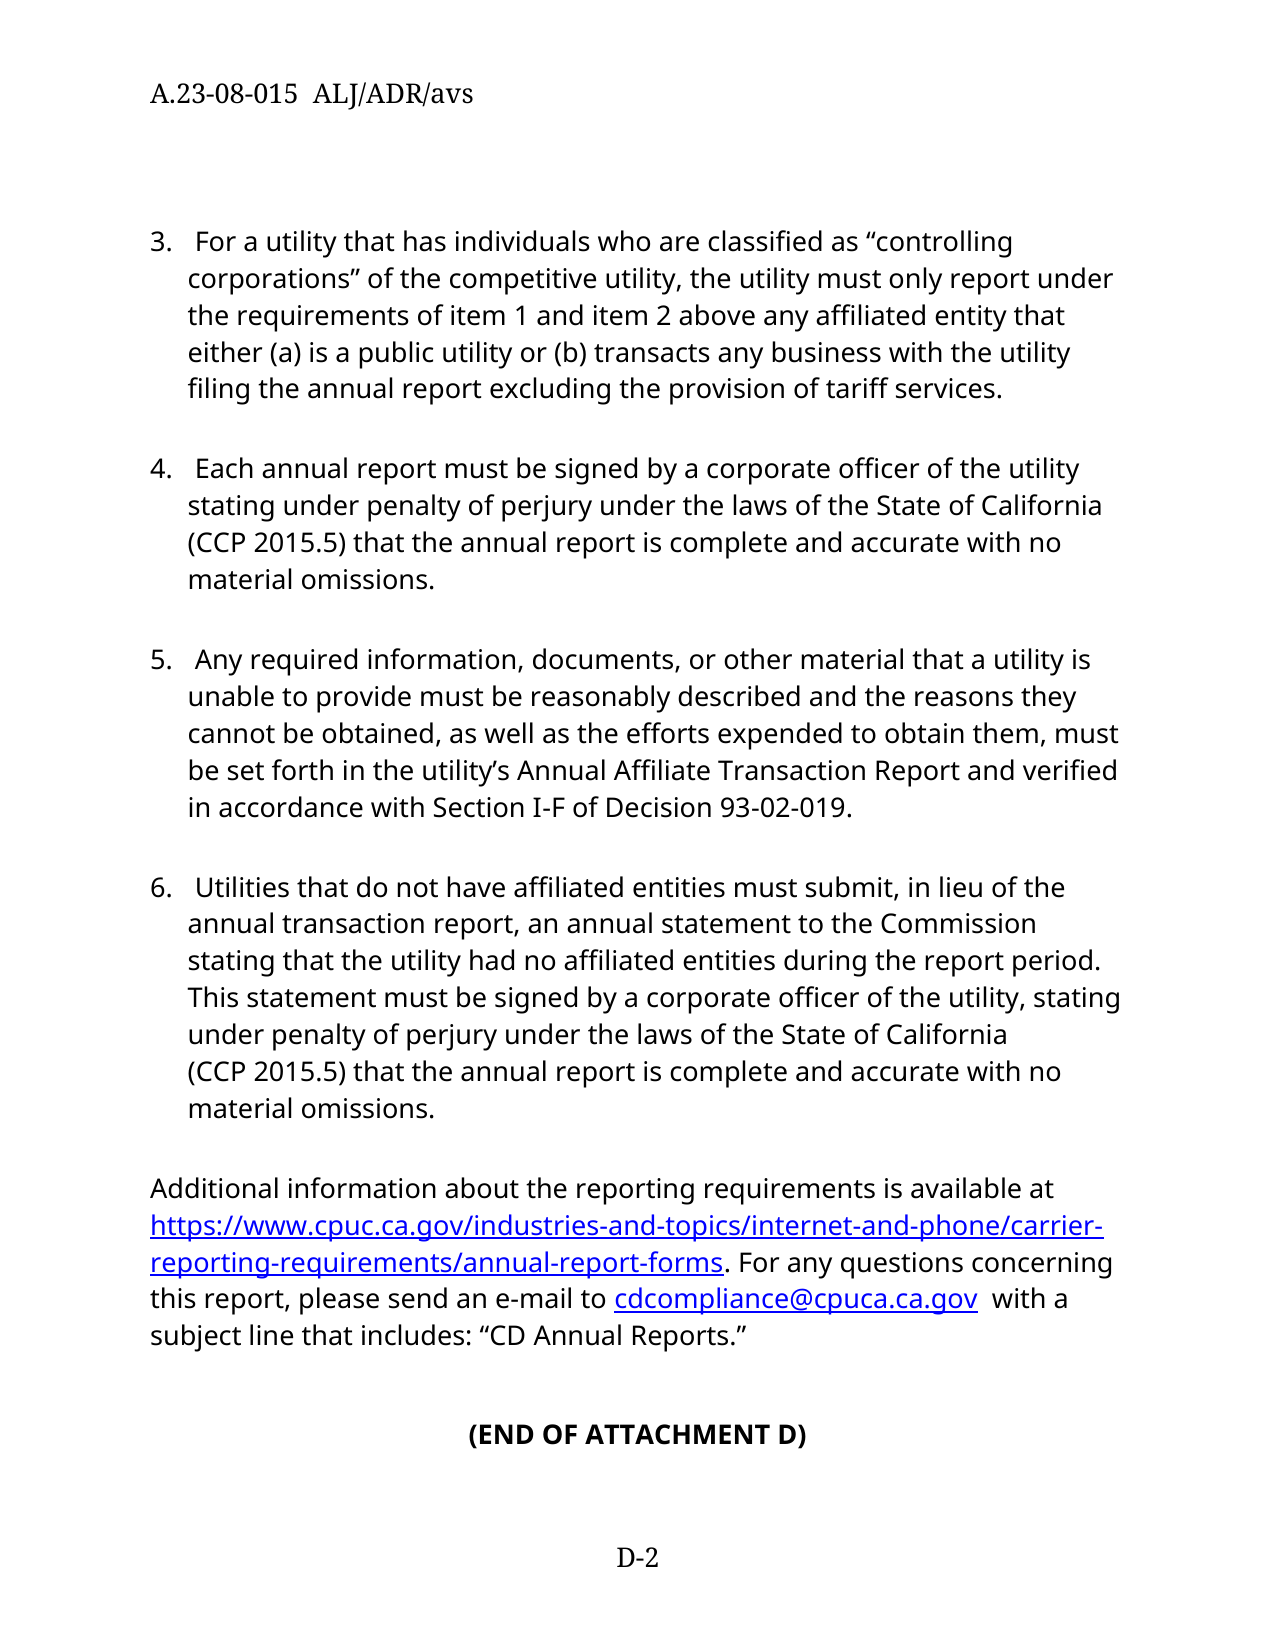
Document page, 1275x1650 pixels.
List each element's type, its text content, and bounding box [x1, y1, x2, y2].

list Each annual report must be signed by a corporate officer of the utility stating under penalty of perjury under the laws of the State of California (CCP 2015.5) that the annual report is complete and accurate with no material omissions. [150, 450, 1125, 597]
text (END OF ATTACHMENT D) [150, 1416, 1125, 1452]
text Additional information about the reporting requirements is available at https://www.cpuc.ca.gov/industries-and-topics/internet-and-phone/carrier-reporting-requirements/annual-report-forms. For any questions concerning this report, please send an e-mail to cdcompliance@cpuca.ca.gov with a subject line that includes: “CD Annual Reports.” [150, 1169, 1125, 1354]
list Utilities that do not have affiliated entities must submit, in lieu of the annual transaction report, an annual statement to the Commission stating that the utility had no affiliated entities during the report period. This statement must be signed by a corporate officer of the utility, stating under penalty of perjury under the laws of the State of California (CCP 2015.5) that the annual report is complete and accurate with no material omissions. [150, 868, 1125, 1126]
list For a utility that has individuals who are classified as “controlling corporations” of the competitive utility, the utility must only report under the requirements of item 1 and item 2 above any affiliated entity that either (a) is a public utility or (b) transacts any business with the utility filing the annual report excluding the provision of tariff services. [150, 222, 1125, 407]
list Any required information, documents, or other material that a utility is unable to provide must be reasonably described and the reasons they cannot be obtained, as well as the efforts expended to obtain them, must be set forth in the utility’s Annual Affiliate Transaction Report and verified in accordance with Section I-F of Decision 93-02-019. [150, 641, 1125, 825]
